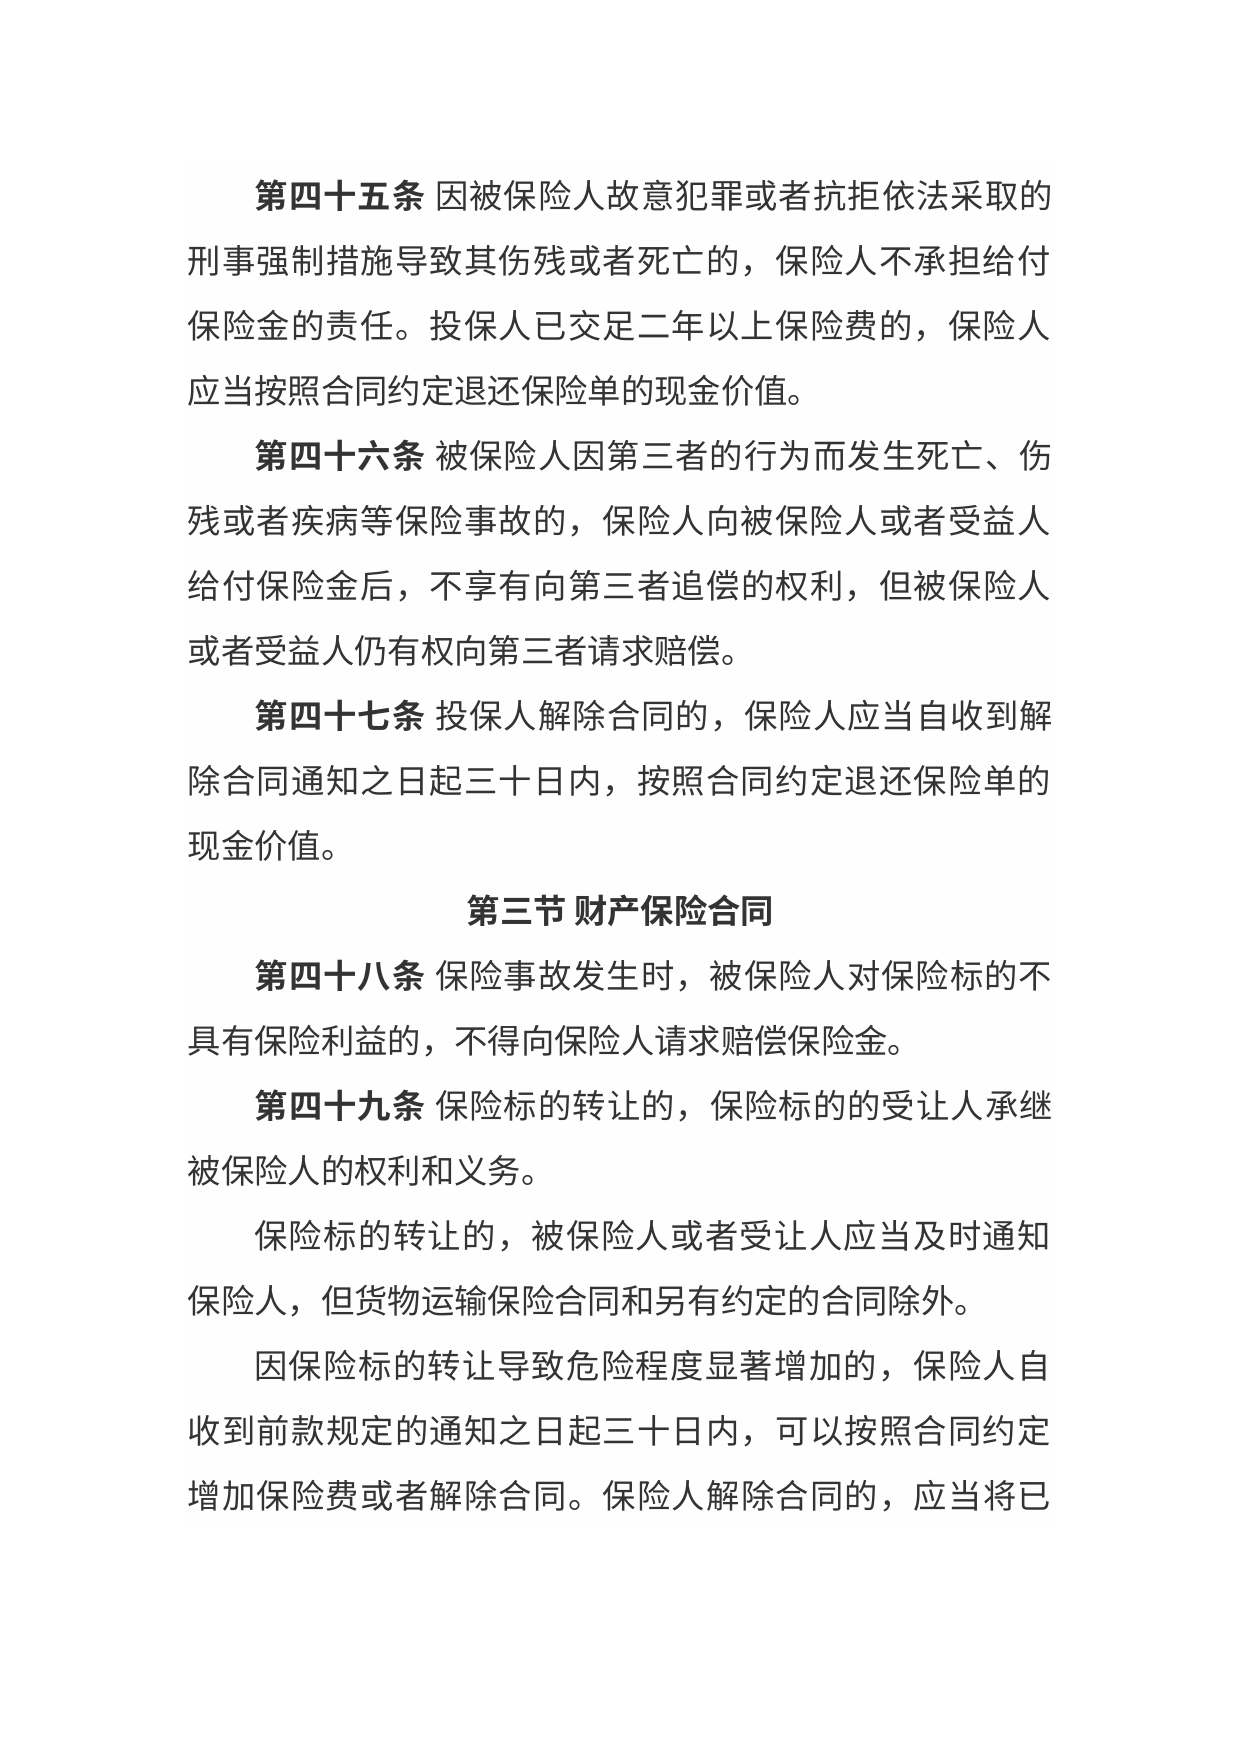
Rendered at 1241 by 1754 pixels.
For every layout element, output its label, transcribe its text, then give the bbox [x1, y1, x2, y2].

text 保险标的转让的，被保险人或者受让人应当及时通知保险人，但货物运输保险合同和另有约定的合同除外。 [187, 1202, 1053, 1332]
text 第三节 财产保险合同 [187, 877, 1053, 942]
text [187, 1332, 1053, 1527]
text 第四十六条 被保险人因第三者的行为而发生死亡、伤残或者疾病等保险事故的，保险人向被保险人或者受益人给付保险金后，不享有向第三者追偿的权利，但被保险人或者受益人仍有权向第三者请求赔偿。 [187, 422, 1053, 682]
text 第四十八条 保险事故发生时，被保险人对保险标的不具有保险利益的，不得向保险人请求赔偿保险金。 [187, 942, 1053, 1072]
text 第四十五条 因被保险人故意犯罪或者抗拒依法采取的刑事强制措施导致其伤残或者死亡的，保险人不承担给付保险金的责任。投保人已交足二年以上保险费的，保险人应当按照合同约定退还保险单的现金价值。 [187, 162, 1053, 422]
text 第四十七条 投保人解除合同的，保险人应当自收到解除合同通知之日起三十日内，按照合同约定退还保险单的现金价值。 [187, 682, 1053, 877]
text 第四十九条 保险标的转让的，保险标的的受让人承继被保险人的权利和义务。 [187, 1072, 1053, 1202]
